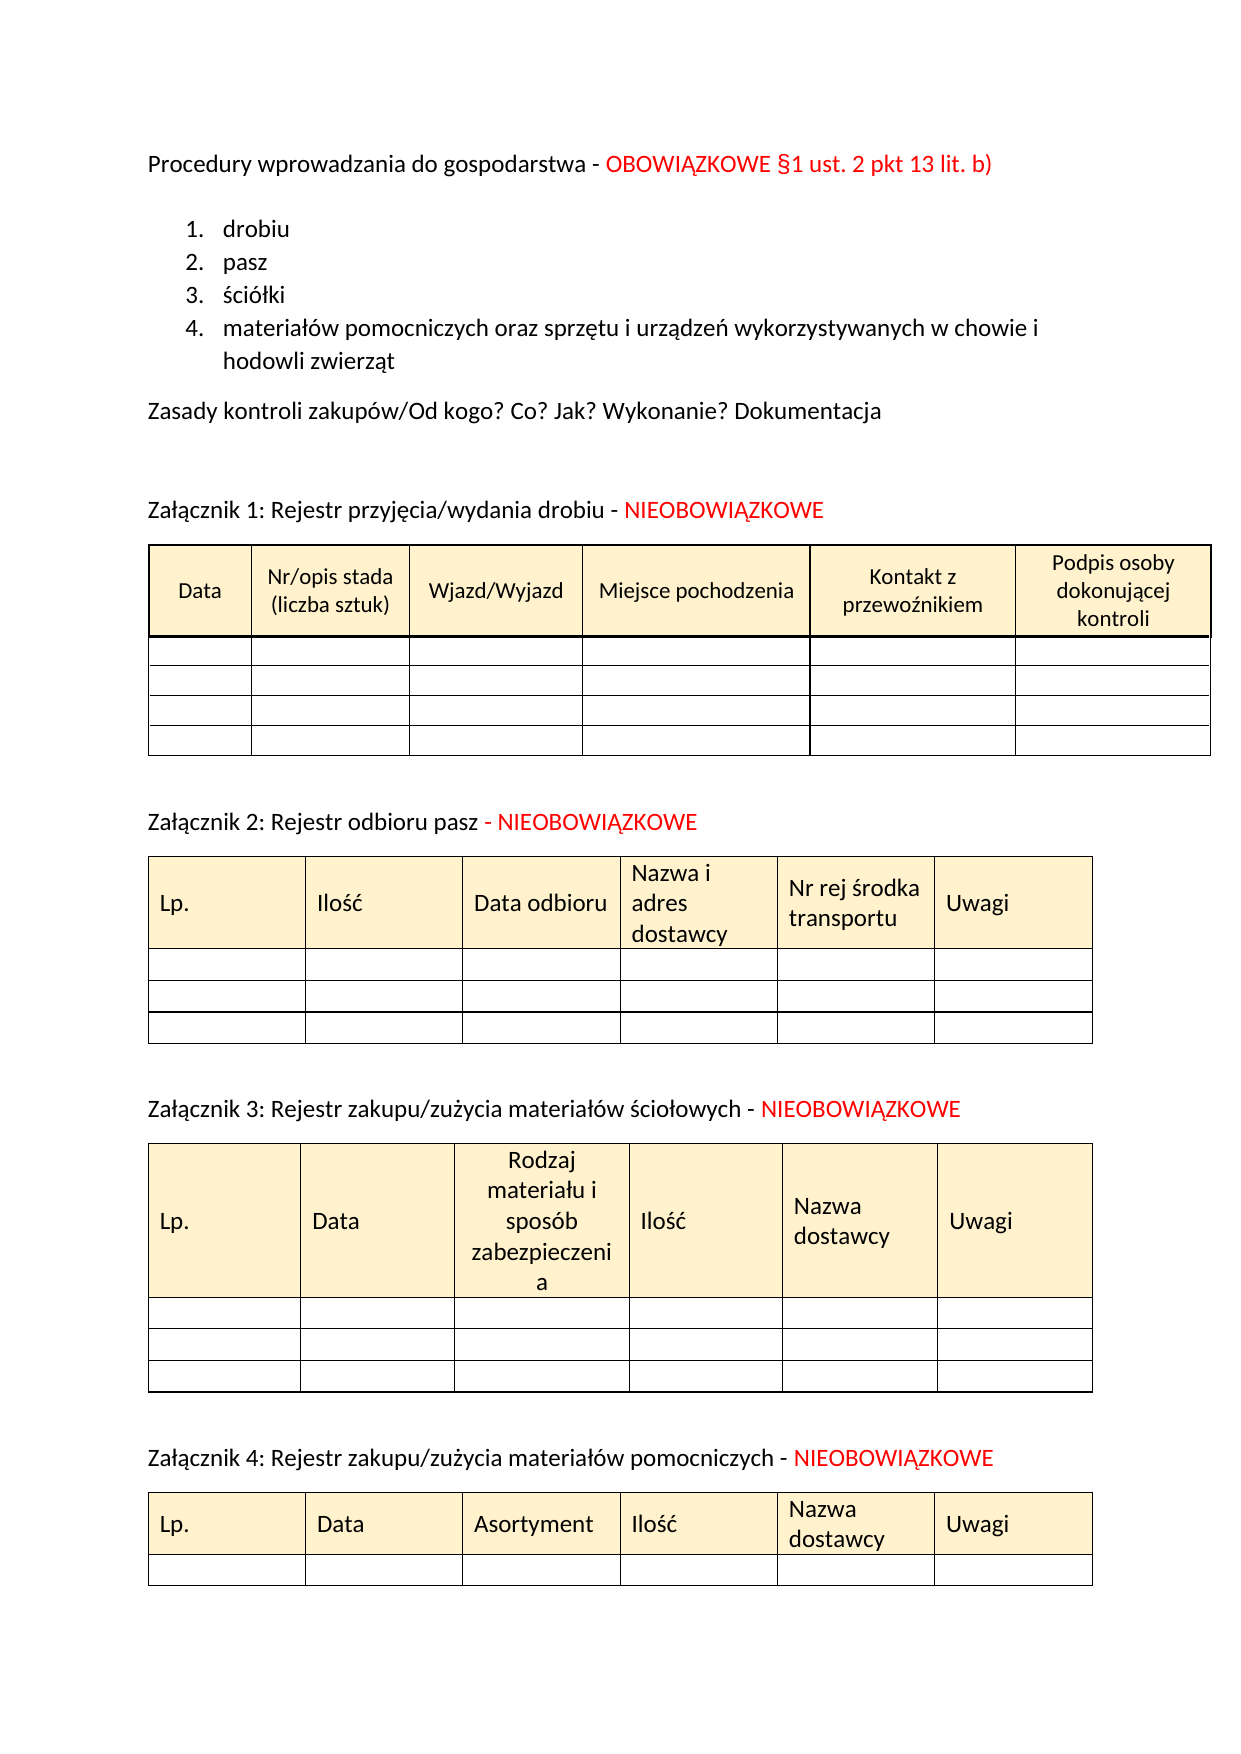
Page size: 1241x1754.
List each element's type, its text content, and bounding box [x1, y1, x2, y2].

table_cell [811, 726, 1015, 755]
table_cell [621, 1555, 777, 1585]
table_cell [410, 726, 582, 755]
table_header Data odbioru [463, 857, 620, 948]
table_cell [252, 726, 409, 755]
table_cell [583, 726, 809, 755]
table_cell [621, 1013, 777, 1043]
table_cell [1016, 725, 1210, 755]
table_cell [621, 981, 777, 1011]
table_cell [783, 1361, 937, 1391]
table_cell [410, 638, 582, 665]
table_cell [938, 1361, 1092, 1391]
table_cell [621, 949, 777, 980]
table_cell [811, 666, 1015, 695]
table_cell [463, 981, 620, 1011]
table_header Wjazd/Wyjazd [410, 546, 582, 635]
table_cell [149, 1555, 305, 1585]
table_header Data [301, 1144, 454, 1297]
text Załącznik 1: Rejestr przyjęcia/wydania drobiu - NIEOBOWIĄZKOWE [148, 494, 1092, 524]
text Załącznik 4: Rejestr zakupu/zużycia materiałów pomocniczych - NIEOBOWIĄZKOWE [148, 1442, 1092, 1473]
table_header Uwagi [938, 1144, 1092, 1297]
table_header Kontakt z przewoźnikiem [811, 546, 1015, 635]
table_header Nazwa dostawcy [783, 1144, 937, 1297]
table_cell [938, 1298, 1092, 1328]
table_cell [149, 1361, 300, 1391]
list materiałów pomocniczych oraz sprzętu i urządzeń wykorzystywanych w chowie i hodowli zwierząt [185, 312, 1092, 376]
table_cell [463, 1013, 620, 1043]
table_cell [463, 1555, 620, 1585]
table_cell [149, 695, 251, 725]
table_cell [630, 1361, 782, 1391]
table_cell [583, 638, 809, 665]
table_cell [935, 949, 1092, 980]
list pasz [185, 246, 1092, 277]
table_cell [410, 696, 582, 725]
table_header Podpis osoby dokonującej kontroli [1016, 546, 1210, 635]
table_cell [783, 1329, 937, 1360]
table_header Ilość [621, 1493, 777, 1554]
table_cell [455, 1298, 629, 1328]
table_cell [149, 1013, 305, 1043]
table_header Data [150, 546, 251, 635]
table_cell [149, 981, 305, 1011]
table_header Nr rej środka transportu [778, 857, 934, 948]
table_cell [1016, 665, 1210, 695]
table_cell [301, 1361, 454, 1391]
table_cell [306, 981, 462, 1011]
text Załącznik 2: Rejestr odbioru pasz - NIEOBOWIĄZKOWE [148, 806, 1092, 837]
table_cell [306, 1013, 462, 1043]
table_cell [811, 696, 1015, 725]
table_cell [252, 696, 409, 725]
list drobiu [185, 213, 1092, 244]
list ściółki [185, 279, 1092, 310]
table_cell [783, 1298, 937, 1328]
table_cell [149, 665, 251, 695]
text Zasady kontroli zakupów/Od kogo? Co? Jak? Wykonanie? Dokumentacja [148, 395, 1092, 425]
table_cell [306, 1555, 462, 1585]
table_cell [149, 638, 251, 665]
table_cell [252, 666, 409, 695]
table_cell [410, 666, 582, 695]
table_header Ilość [630, 1144, 782, 1297]
table_cell [1016, 635, 1210, 665]
table_cell [149, 949, 305, 980]
table_header Nr/opis stada (liczba sztuk) [252, 546, 409, 635]
table_cell [778, 1555, 934, 1585]
table_cell [630, 1298, 782, 1328]
table_cell [630, 1329, 782, 1360]
table_header Uwagi [935, 1493, 1092, 1554]
table_cell [301, 1329, 454, 1360]
table_cell [301, 1298, 454, 1328]
table_cell [938, 1329, 1092, 1360]
table_cell [778, 981, 934, 1011]
text Załącznik 3: Rejestr zakupu/zużycia materiałów ściołowych - NIEOBOWIĄZKOWE [148, 1093, 1092, 1124]
table_cell [149, 1298, 300, 1328]
table_cell [1016, 695, 1210, 725]
table_header Lp. [149, 1493, 305, 1554]
table_cell [778, 949, 934, 980]
table_cell [583, 696, 809, 725]
table_cell [149, 1329, 300, 1360]
table_header Nazwa i adres dostawcy [621, 857, 777, 948]
table_cell [583, 666, 809, 695]
table_cell [935, 981, 1092, 1011]
table_cell [935, 1013, 1092, 1043]
table_cell [149, 725, 251, 755]
table_cell [935, 1555, 1092, 1585]
table_cell [463, 949, 620, 980]
table_cell [455, 1361, 629, 1391]
table_cell [455, 1329, 629, 1360]
table_header Rodzaj materiału i sposób zabezpieczenia [455, 1144, 629, 1297]
table_header Data [306, 1493, 462, 1554]
table_header Uwagi [935, 857, 1092, 948]
table_cell [252, 638, 409, 665]
table_header Lp. [149, 857, 305, 948]
table_header Asortyment [463, 1493, 620, 1554]
table_header Nazwa dostawcy [778, 1493, 934, 1554]
table_header Ilość [306, 857, 462, 948]
table_cell [811, 638, 1015, 665]
table_cell [306, 949, 462, 980]
table_header Lp. [149, 1144, 300, 1297]
text Procedury wprowadzania do gospodarstwa - OBOWIĄZKOWE §1 ust. 2 pkt 13 lit. b) [148, 148, 1092, 178]
table_header Miejsce pochodzenia [583, 546, 809, 635]
table_cell [778, 1013, 934, 1043]
